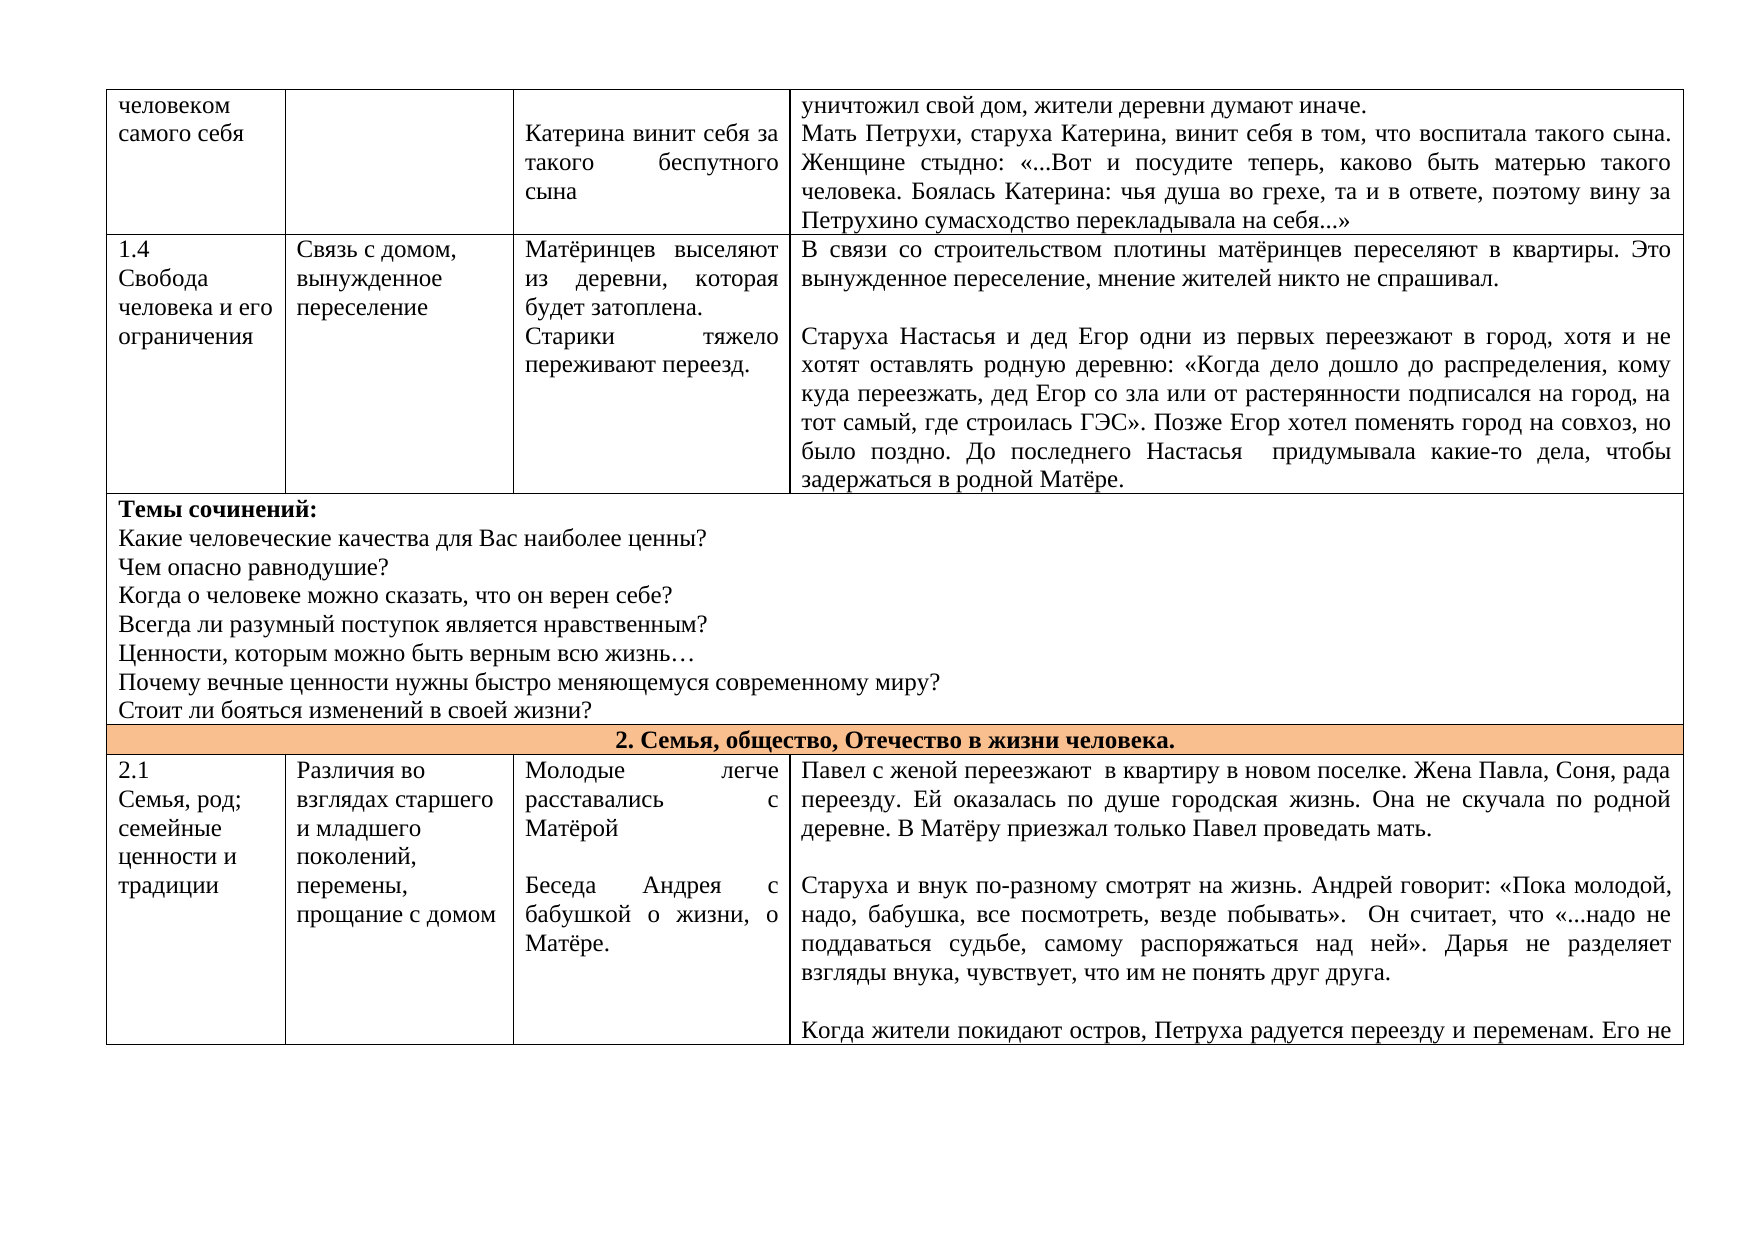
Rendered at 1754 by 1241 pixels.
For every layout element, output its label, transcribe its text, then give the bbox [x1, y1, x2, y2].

table_cell Матёринцев выселяют из деревни, которая будет затоплена. Старики тяжело переживают переезд. [514, 235, 789, 493]
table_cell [514, 90, 789, 233]
table_cell В связи со строительством плотины матёринцев переселяют в квартиры. Это вынужденное переселение, мнение жителей никто не спрашивал. Старуха Настасья и дед Егор одни из первых переезжают в город, хотя и не хотят оставлять родную деревню: «Когда дело дошло до распределения, кому куда переезжать, дед Егор со зла или от растерянности подписался на город, на тот самый, где строилась ГЭС». Позже Егор хотел поменять город на совхоз, но было поздно. До последнего Настасья придумывала какие-то дела, чтобы задержаться в родной Матёре. [791, 235, 1683, 493]
table_cell 1.4 Свобода человека и его ограничения [107, 235, 285, 493]
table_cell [286, 755, 513, 1044]
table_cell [107, 90, 285, 233]
table_cell Темы сочинений: Какие человеческие качества для Вас наиболее ценны? Чем опасно равнодушие? Когда о человеке можно сказать, что он верен себе? Всегда ли разумный поступок является нравственным? Ценности, которым можно быть верным всю жизнь… Почему вечные ценности нужны быстро меняющемуся современному миру? Стоит ли бояться изменений в своей жизни? [107, 494, 1683, 724]
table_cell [514, 755, 789, 1044]
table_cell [791, 755, 1683, 1044]
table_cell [791, 90, 1683, 233]
table_cell 2. Семья, общество, Отечество в жизни человека. [107, 725, 1683, 754]
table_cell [286, 90, 513, 233]
table_cell Связь с домом, вынужденное переселение [286, 235, 513, 493]
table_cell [107, 755, 285, 1044]
